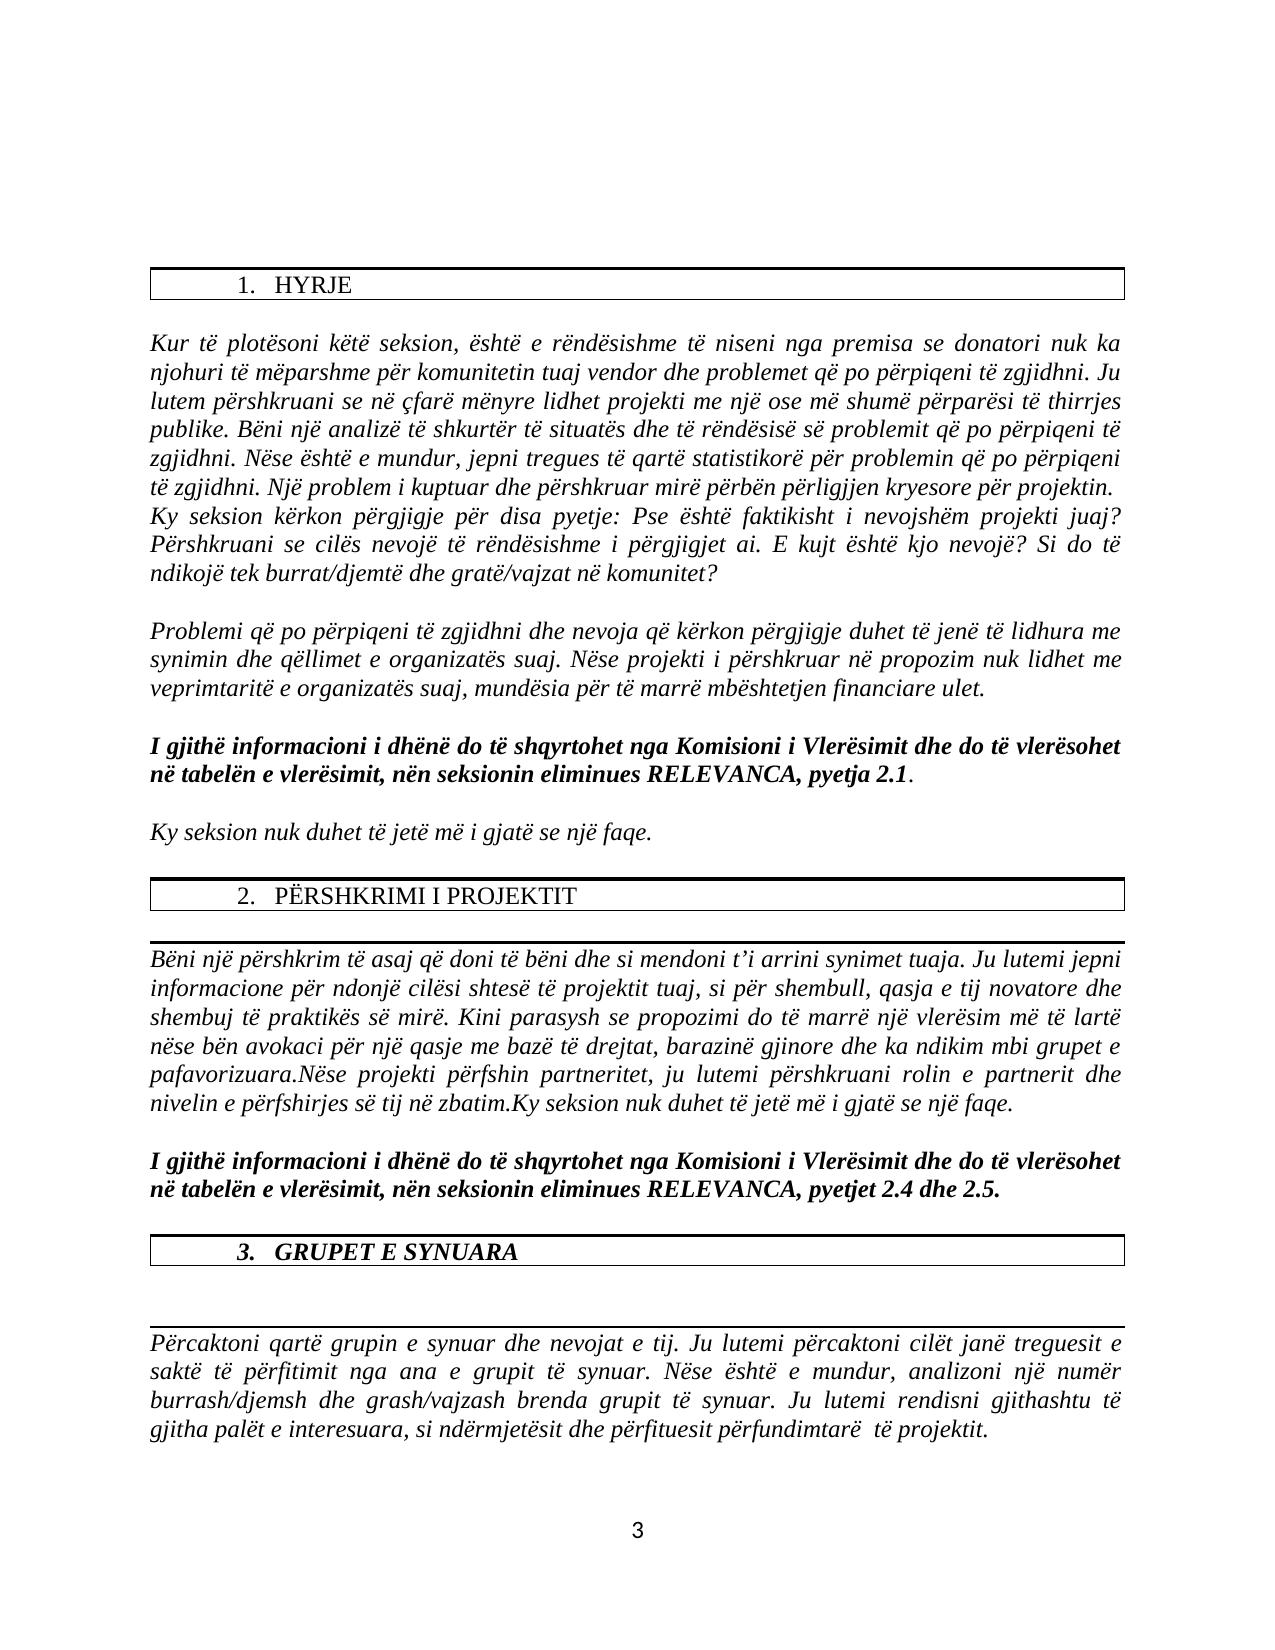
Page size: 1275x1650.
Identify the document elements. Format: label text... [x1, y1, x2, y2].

text I gjithë informacioni i dhënë do të shqyrtohet nga Komisioni i Vlerësimit dhe do të vlerësohet në tabelën e vlerësimit, nën seksionin eliminues RELEVANCA, pyetja 2.1. [150, 731, 1125, 788]
table_header GRUPET E SYNUARA [151, 1237, 1124, 1265]
text Bëni një përshkrim të asaj që doni të bëni dhe si mendoni t’i arrini synimet tuaja. Ju lutemi jepni informacione për ndonjë cilësi shtesë të projektit tuaj, si për shembull, qasja e tij novatore dhe shembuj të praktikës së mirë. Kini parasysh se propozimi do të marrë një vlerësim më të lartë nëse bën avokaci për një qasje me bazë të drejtat, barazinë gjinore dhe ka ndikim mbi grupet e pafavorizuara.Nëse projekti përfshin partneritet, ju lutemi përshkruani rolin e partnerit dhe nivelin e përfshirjes së tij në zbatim.Ky seksion nuk duhet të jetë më i gjatë se një faqe. [150, 944, 1125, 1117]
text I gjithë informacioni i dhënë do të shqyrtohet nga Komisioni i Vlerësimit dhe do të vlerësohet në tabelën e vlerësimit, nën seksionin eliminues RELEVANCA, pyetjet 2.4 dhe 2.5. [150, 1146, 1125, 1203]
text Përcaktoni qartë grupin e synuar dhe nevojat e tij. Ju lutemi përcaktoni cilët janë treguesit e saktë të përfitimit nga ana e grupit të synuar. Nëse është e mundur, analizoni një numër burrash/djemsh dhe grash/vajzash brenda grupit të synuar. Ju lutemi rendisni gjithashtu të gjitha palët e interesuara, si ndërmjetësit dhe përfituesit përfundimtarë të projektit. [150, 1328, 1125, 1443]
table_header PËRSHKRIMI I PROJEKTIT [151, 881, 1124, 909]
table_header HYRJE [151, 270, 1124, 298]
text Problemi që po përpiqeni të zgjidhni dhe nevoja që kërkon përgjigje duhet të jenë të lidhura me synimin dhe qëllimet e organizatës suaj. Nëse projekti i përshkruar në propozim nuk lidhet me veprimtaritë e organizatës suaj, mundësia për të marrë mbështetjen financiare ulet. [150, 616, 1125, 702]
text Ky seksion nuk duhet të jetë më i gjatë se një faqe. [150, 817, 1125, 846]
text Kur të plotësoni këtë seksion, është e rëndësishme të niseni nga premisa se donatori nuk ka njohuri të mëparshme për komunitetin tuaj vendor dhe problemet që po përpiqeni të zgjidhni. Ju lutem përshkruani se në çfarë mënyre lidhet projekti me një ose më shumë përparësi të thirrjes publike. Bëni një analizë të shkurtër të situatës dhe të rëndësisë së problemit që po përpiqeni të zgjidhni. Nëse është e mundur, jepni tregues të qartë statistikorë për problemin që po përpiqeni të zgjidhni. Një problem i kuptuar dhe përshkruar mirë përbën përligjjen kryesore për projektin. [150, 328, 1125, 501]
text Ky seksion kërkon përgjigje për disa pyetje: Pse është faktikisht i nevojshëm projekti juaj? Përshkruani se cilës nevojë të rëndësishme i përgjigjet ai. E kujt është kjo nevojë? Si do të ndikojë tek burrat/djemtë dhe gratë/vajzat në komunitet? [150, 501, 1125, 587]
